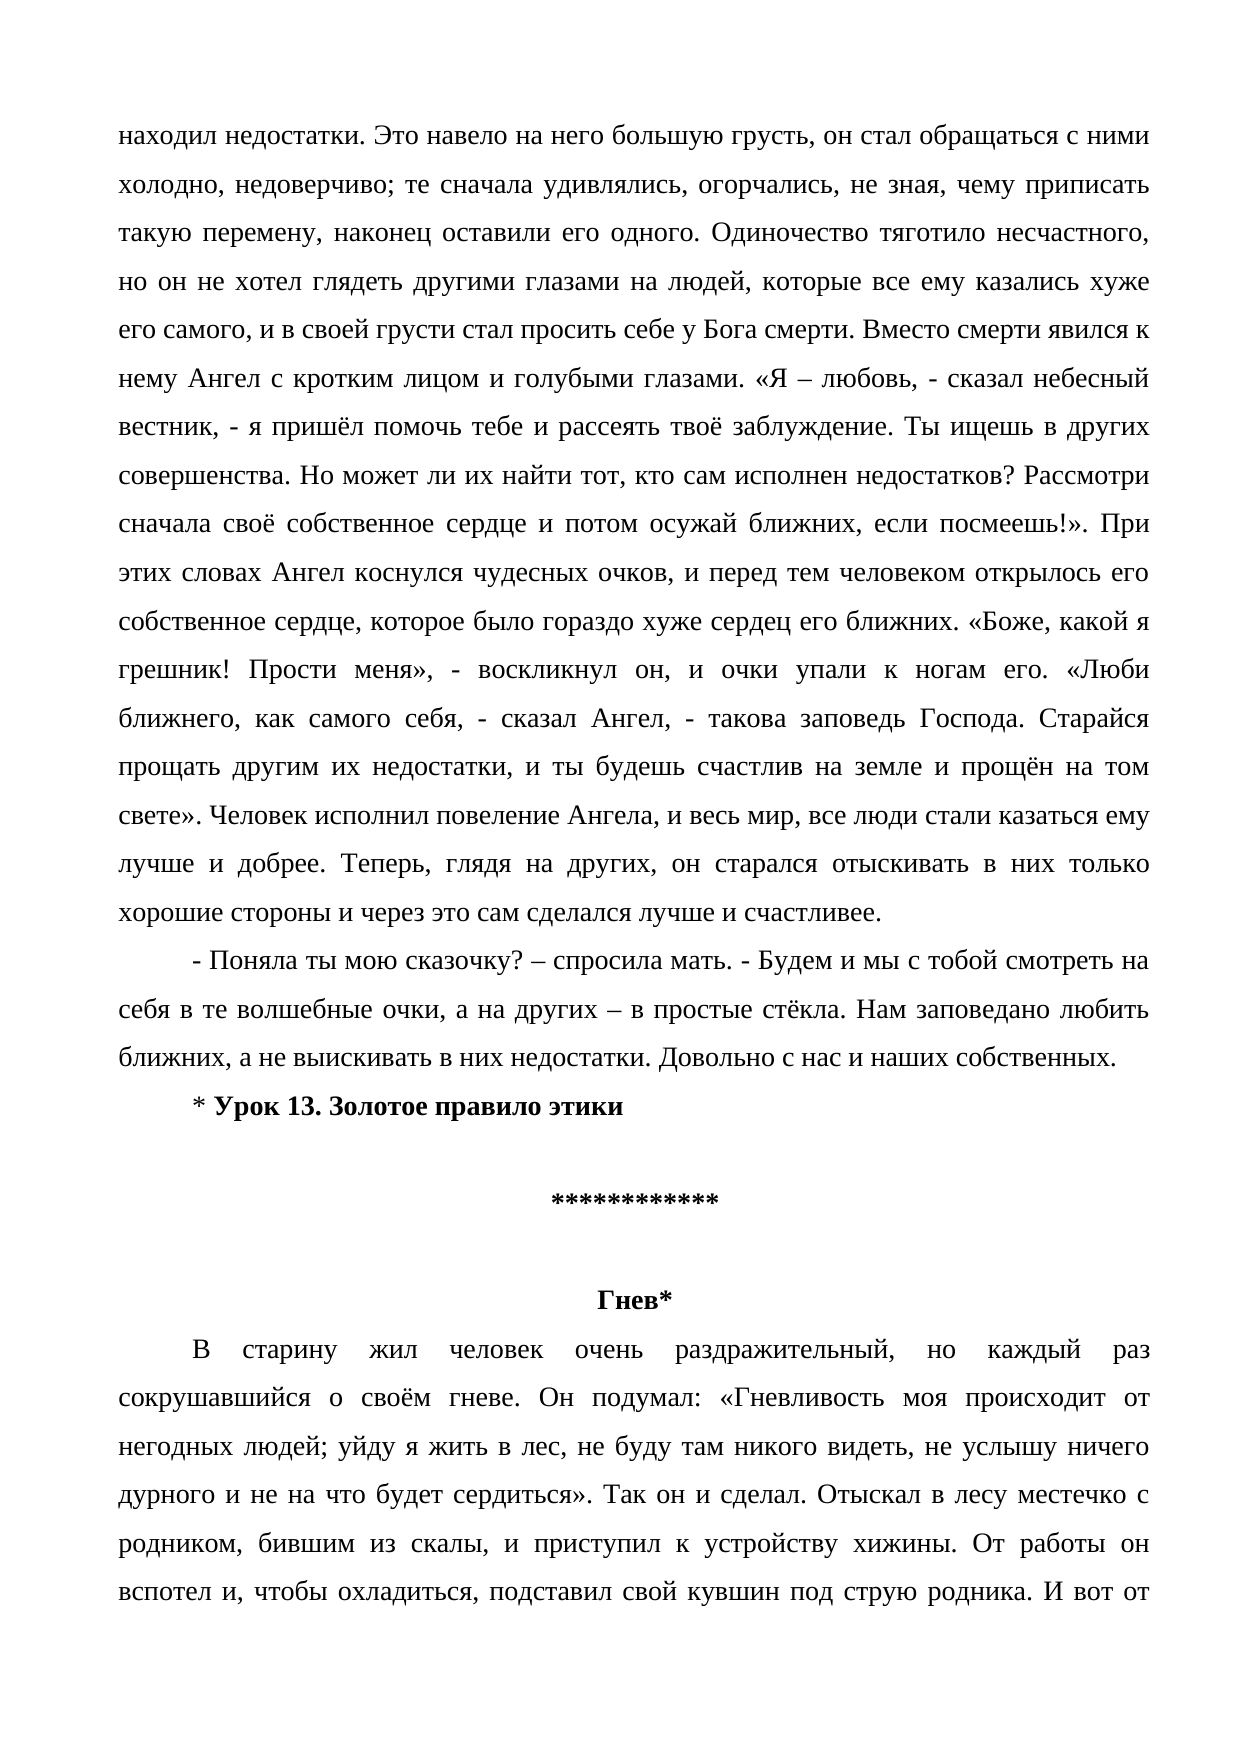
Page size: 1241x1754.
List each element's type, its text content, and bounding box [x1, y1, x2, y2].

text Гнев* [118, 1283, 1152, 1316]
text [118, 1332, 1152, 1607]
text * Урок 13. Золотое правило этики [118, 1089, 1152, 1121]
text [118, 118, 1152, 927]
text ************ [118, 1186, 1152, 1218]
text - Поняла ты мою сказочку? – спросила мать. - Будем и мы с тобой смотреть на себя в те волшебные очки, а на других – в простые стёкла. Нам заповедано любить ближних, а не выискивать в них недостатки. Довольно с нас и наших собственных. [118, 943, 1152, 1073]
